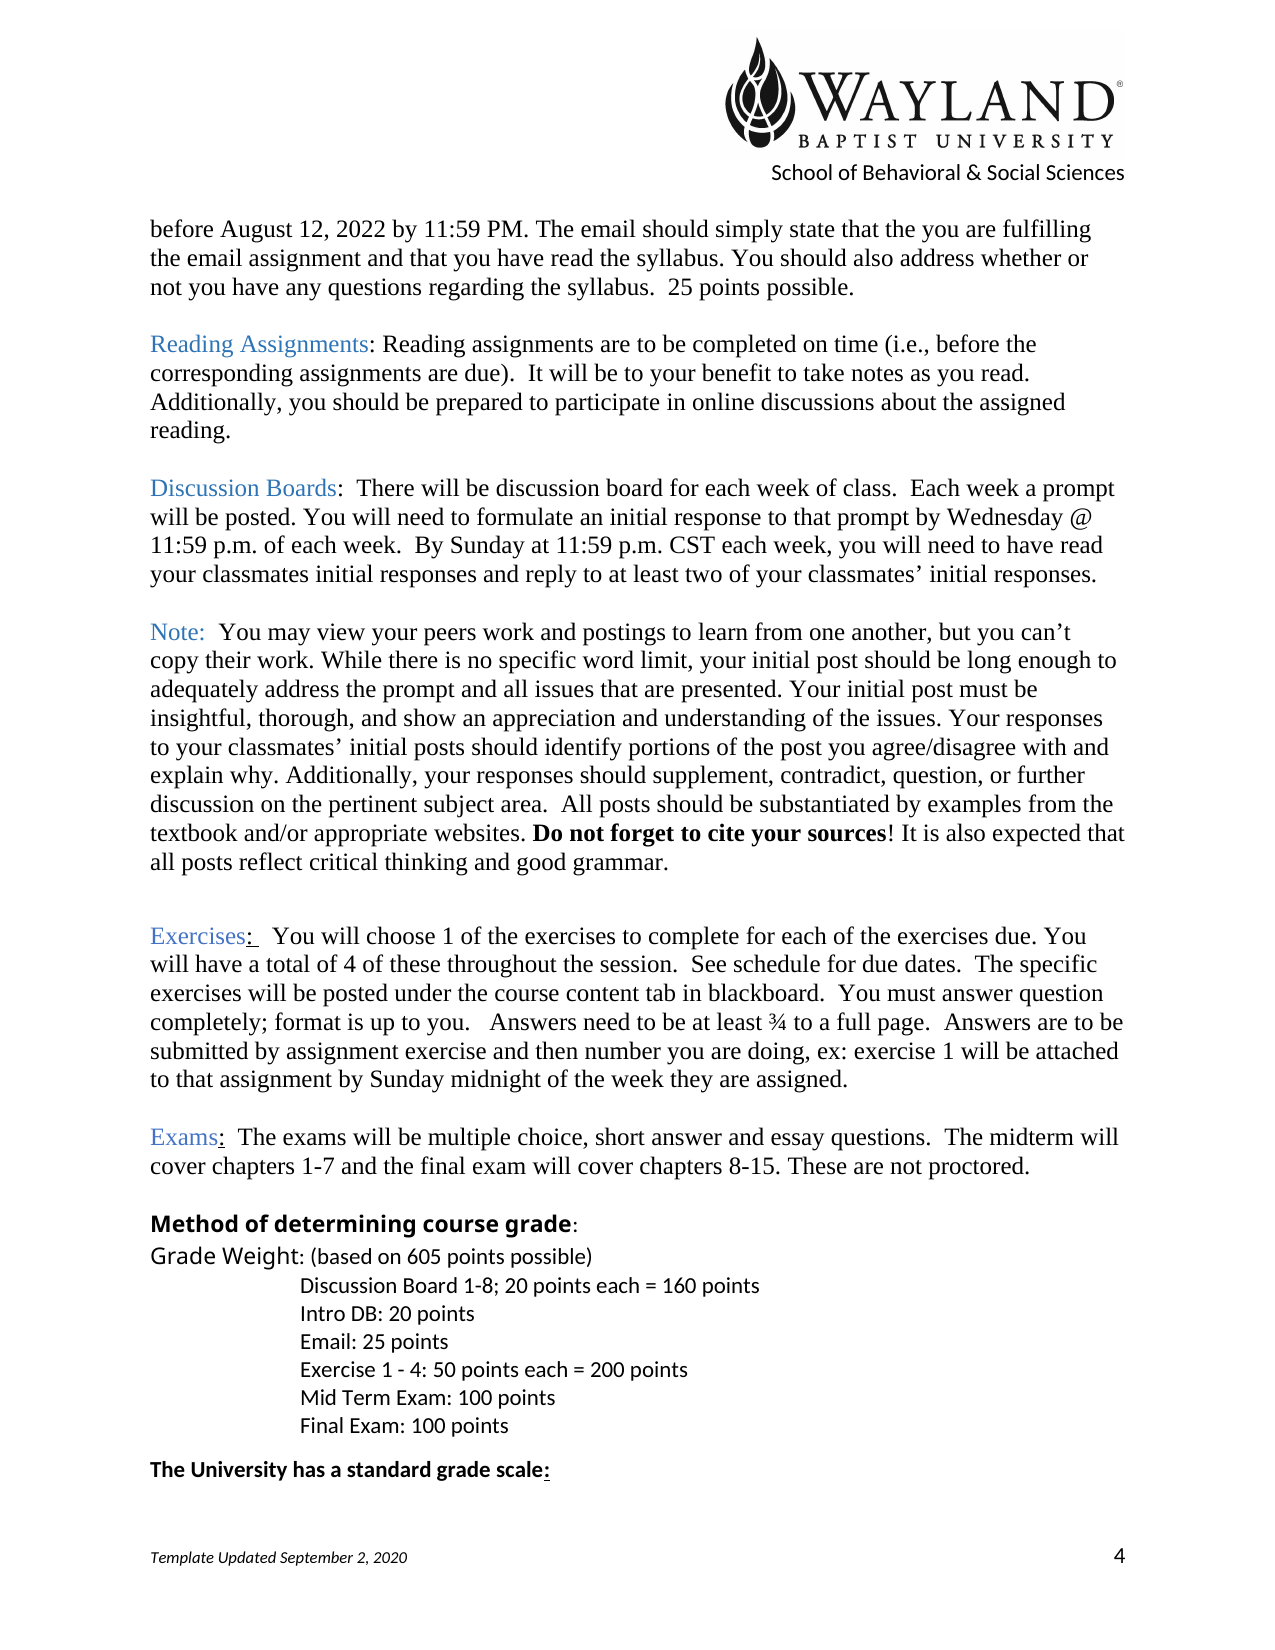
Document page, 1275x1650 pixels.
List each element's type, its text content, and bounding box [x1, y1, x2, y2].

text Exercises: You will choose 1 of the exercises to complete for each of the exercises due. You will have a total of 4 of these throughout the session. See schedule for due dates. The specific exercises will be posted under the course content tab in blackboard. You must answer question completely; format is up to you. Answers need to be at least ¾ to a full page. Answers are to be submitted by assignment exercise and then number you are doing, ex: exercise 1 will be attached to that assignment by Sunday midnight of the week they are assigned. [150, 921, 1125, 1093]
text Reading Assignments: Reading assignments are to be completed on time (i.e., before the corresponding assignments are due). It will be to your benefit to take notes as you read. Additionally, you should be prepared to participate in online discussions about the assigned reading. [150, 329, 1125, 444]
text Exams: The exams will be multiple choice, short answer and essay questions. The midterm will cover chapters 1-7 and the final exam will cover chapters 8-15. These are not proctored. [150, 1122, 1125, 1179]
text Method of determining course grade: [150, 1208, 1125, 1239]
text Final Exam: 100 points [150, 1411, 1125, 1439]
picture [720, 30, 1125, 159]
text Grade Weight: (based on 605 points possible) [150, 1239, 1125, 1271]
text Mid Term Exam: 100 points [150, 1383, 1125, 1411]
text Discussion Board 1-8; 20 points each = 160 points [150, 1271, 1125, 1299]
text Exercise 1 - 4: 50 points each = 200 points [150, 1355, 1125, 1383]
text Discussion Boards: There will be discussion board for each week of class. Each week a prompt will be posted. You will need to formulate an initial response to that prompt by Wednesday @ 11:59 p.m. of each week. By Sunday at 11:59 p.m. CST each week, you will need to have read your classmates initial responses and reply to at least two of your classmates’ initial responses. [150, 473, 1125, 588]
text Email: 25 points [150, 1327, 1125, 1355]
text Intro DB: 20 points [150, 1299, 1125, 1327]
text Note: You may view your peers work and postings to learn from one another, but you can’t copy their work. While there is no specific word limit, your initial post should be long enough to adequately address the prompt and all issues that are presented. Your initial post must be insightful, thorough, and show an appreciation and understanding of the issues. Your responses to your classmates’ initial posts should identify portions of the post you agree/disagree with and explain why. Additionally, your responses should supplement, contradict, question, or further discussion on the pertinent subject area. All posts should be substantiated by examples from the textbook and/or appropriate websites. Do not forget to cite your sources! It is also expected that all posts reflect critical thinking and good grammar. [150, 617, 1125, 875]
text The University has a standard grade scale: [150, 1456, 1125, 1484]
